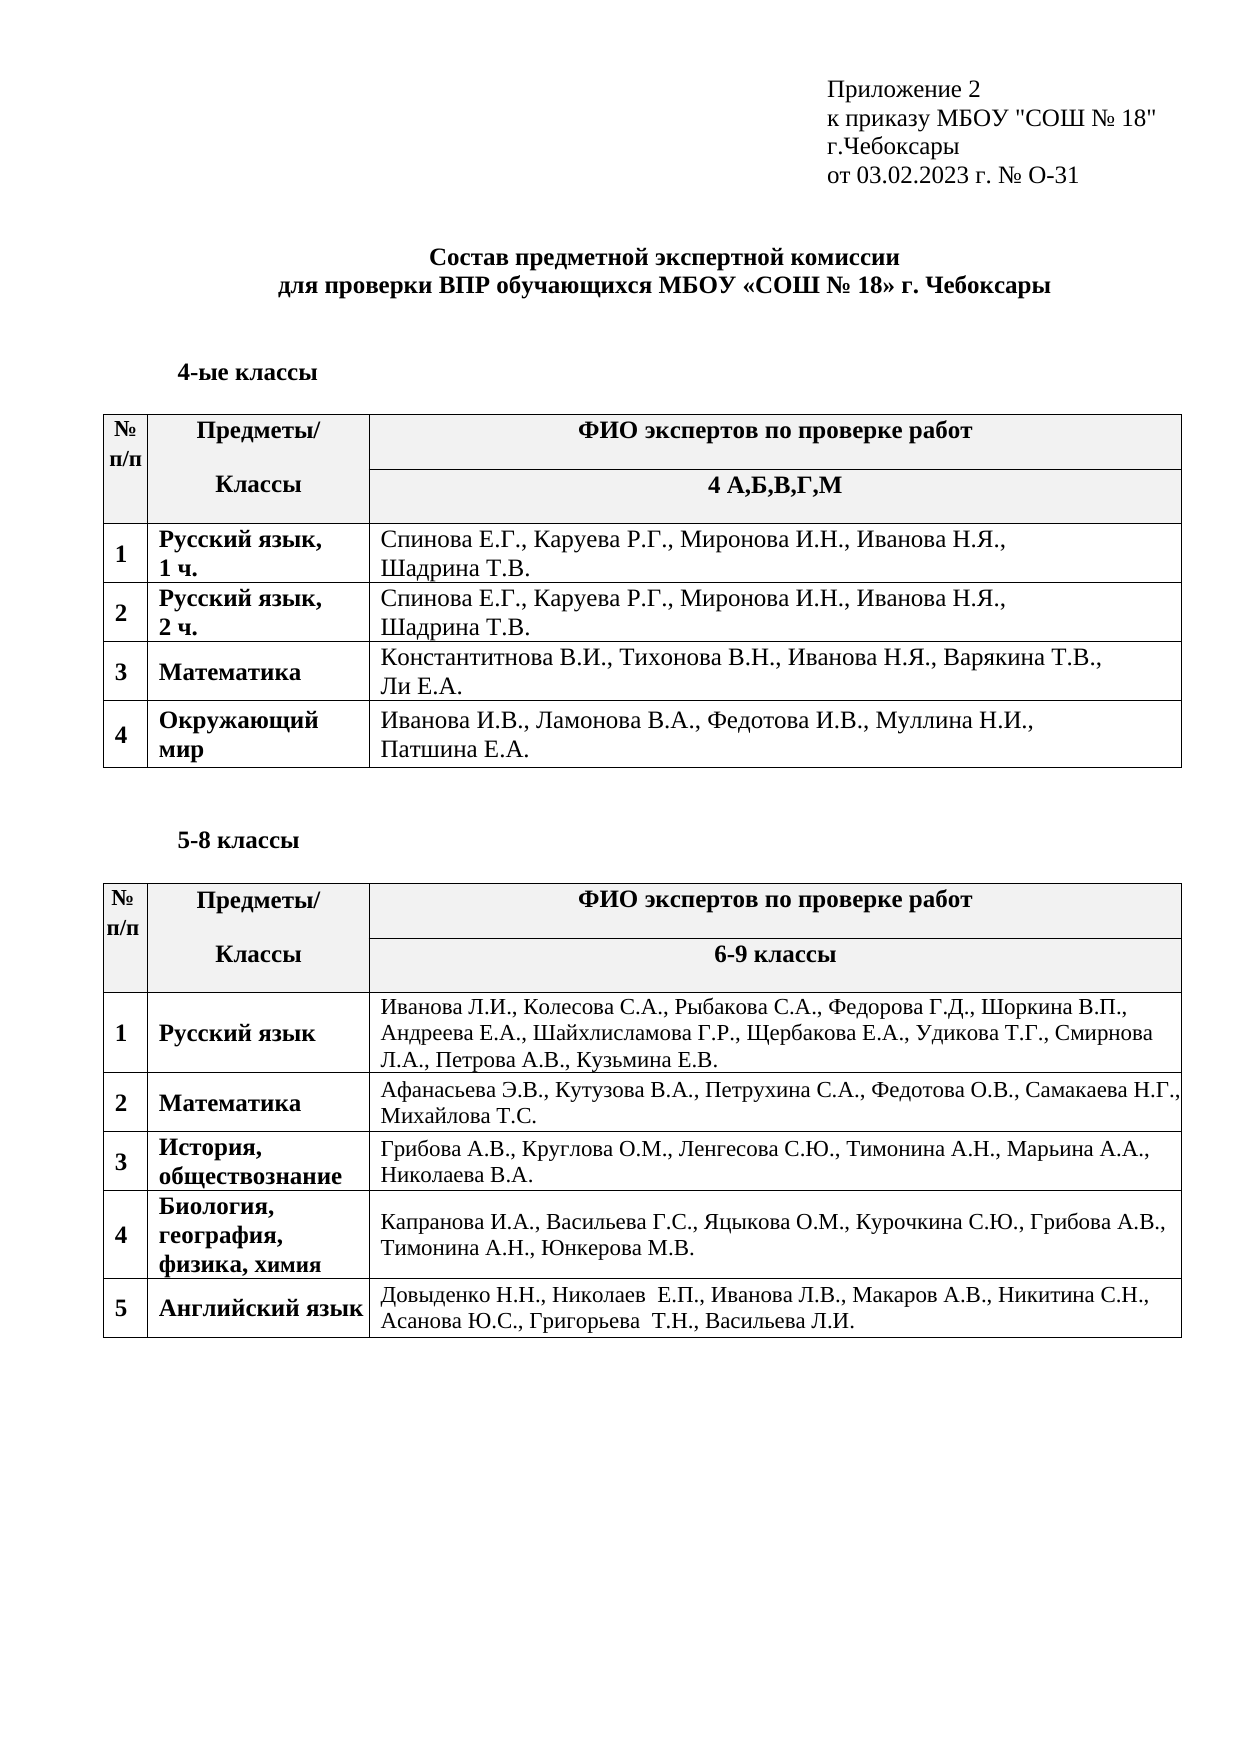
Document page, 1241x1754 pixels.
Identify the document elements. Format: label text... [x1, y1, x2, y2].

table_cell 1 [104, 993, 147, 1072]
table_cell Математика [148, 1073, 369, 1131]
table_cell Иванова Л.И., Колесова С.А., Рыбакова С.А., Федорова Г.Д., Шоркина В.П., Андреева Е.А., Шайхлисламова Г.Р., Щербакова Е.А., Удикова Т.Г., Смирнова Л.А., Петрова А.В., Кузьмина Е.В. [370, 993, 1181, 1072]
table_cell 4 [104, 701, 147, 767]
table_cell 6-9 классы [370, 939, 1181, 992]
table_header ФИО экспертов по проверке работ [370, 884, 1181, 938]
text 4-ые классы [177, 357, 1152, 385]
table_cell 3 [104, 1132, 147, 1190]
text для проверки ВПР обучающихся МБОУ «СОШ № 18» г. Чебоксары [177, 270, 1152, 299]
table_cell Русский язык, 2 ч. [148, 583, 369, 641]
table_cell 1 [104, 524, 147, 582]
text от 03.02.2023 г. № О-31 [827, 160, 1197, 189]
table_cell Афанасьева Э.В., Кутузова В.А., Петрухина С.А., Федотова О.В., Самакаева Н.Г., Михайлова Т.С. [370, 1073, 1181, 1131]
table_cell Русский язык [148, 993, 369, 1072]
table_cell Иванова И.В., Ламонова В.А., Федотова И.В., Муллина Н.И., Патшина Е.А. [370, 701, 1181, 767]
table_header № п/п [104, 884, 147, 992]
table_cell Довыденко Н.Н., Николаев Е.П., Иванова Л.В., Макаров А.В., Никитина С.Н., Асанова Ю.С., Григорьева Т.Н., Васильева Л.И. [370, 1279, 1181, 1337]
table_cell Биология, география, физика, химия [148, 1191, 369, 1278]
table_cell Английский язык [148, 1279, 369, 1337]
table_cell Капранова И.А., Васильева Г.С., Яцыкова О.М., Курочкина С.Ю., Грибова А.В., Тимонина А.Н., Юнкерова М.В. [370, 1191, 1181, 1278]
table_cell Спинова Е.Г., Каруева Р.Г., Миронова И.Н., Иванова Н.Я., Шадрина Т.В. [370, 524, 1181, 582]
text Состав предметной экспертной комиссии [177, 242, 1152, 270]
table_cell Русский язык, 1 ч. [148, 524, 369, 582]
table_cell 5 [104, 1279, 147, 1337]
table_cell 4 [104, 1191, 147, 1278]
table_cell 4 А,Б,В,Г,М [370, 470, 1181, 523]
table_cell Константитнова В.И., Тихонова В.Н., Иванова Н.Я., Варякина Т.В., Ли Е.А. [370, 642, 1181, 700]
text к приказу МБОУ "СОШ № 18" г.Чебоксары [827, 103, 1197, 160]
text Приложение 2 [827, 74, 1197, 103]
text 5-8 классы [177, 826, 1152, 854]
table_header ФИО экспертов по проверке работ [370, 415, 1181, 469]
table_header Предметы/ Классы [148, 415, 369, 523]
table_cell Грибова А.В., Круглова О.М., Ленгесова С.Ю., Тимонина А.Н., Марьина А.А., Николаева В.А. [370, 1132, 1181, 1190]
table_cell Окружающий мир [148, 701, 369, 767]
table_header № п/п [104, 415, 147, 523]
table_cell Спинова Е.Г., Каруева Р.Г., Миронова И.Н., Иванова Н.Я., Шадрина Т.В. [370, 583, 1181, 641]
table_cell 2 [104, 583, 147, 641]
table_cell История, обществознание [148, 1132, 369, 1190]
table_cell 3 [104, 642, 147, 700]
table_cell Математика [148, 642, 369, 700]
table_header Предметы/ Классы [148, 884, 369, 992]
table_cell 2 [104, 1073, 147, 1131]
